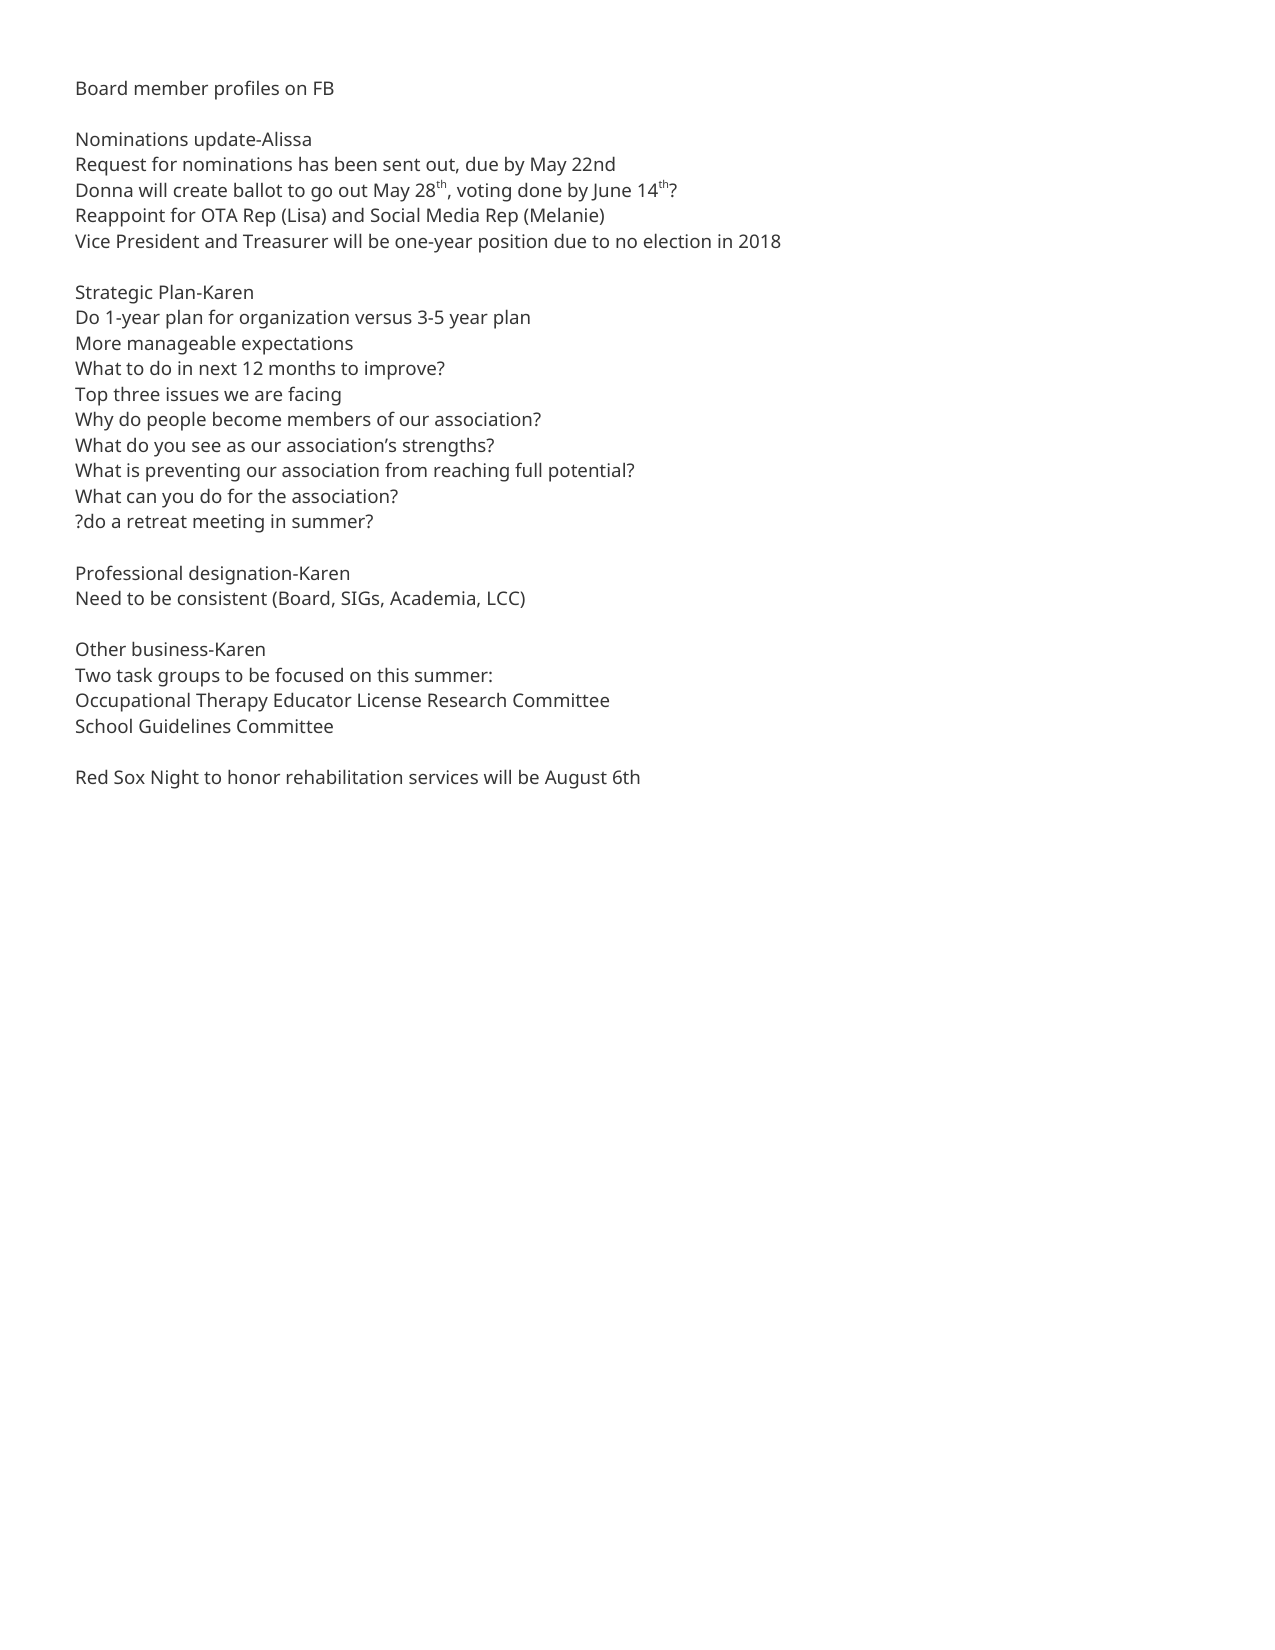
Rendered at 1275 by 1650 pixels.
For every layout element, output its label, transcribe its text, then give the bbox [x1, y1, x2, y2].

text Request for nominations has been sent out, due by May 22nd [75, 152, 1200, 177]
text Red Sox Night to honor rehabilitation services will be August 6th [75, 764, 1200, 789]
text Reappoint for OTA Rep (Lisa) and Social Media Rep (Melanie) [75, 203, 1200, 228]
text Other business-Karen [75, 636, 1200, 662]
text Strategic Plan-Karen [75, 279, 1200, 305]
text Do 1-year plan for organization versus 3-5 year plan [75, 305, 1200, 330]
text Two task groups to be focused on this summer: [75, 662, 1200, 687]
text Top three issues we are facing [75, 381, 1200, 407]
text Occupational Therapy Educator License Research Committee [75, 687, 1200, 713]
text Need to be consistent (Board, SIGs, Academia, LCC) [75, 585, 1200, 611]
text Why do people become members of our association? [75, 407, 1200, 432]
text What can you do for the association? [75, 483, 1200, 509]
text What do you see as our association’s strengths? [75, 432, 1200, 458]
text What to do in next 12 months to improve? [75, 356, 1200, 381]
text Donna will create ballot to go out May 28th, voting done by June 14th? [75, 177, 1200, 203]
text ?do a retreat meeting in summer? [75, 509, 1200, 534]
text What is preventing our association from reaching full potential? [75, 458, 1200, 483]
text Nominations update-Alissa [75, 126, 1200, 152]
text More manageable expectations [75, 330, 1200, 356]
text School Guidelines Committee [75, 713, 1200, 738]
text Vice President and Treasurer will be one-year position due to no election in 2018 [75, 228, 1200, 254]
text Professional designation-Karen [75, 560, 1200, 585]
text Board member profiles on FB [75, 75, 1200, 101]
